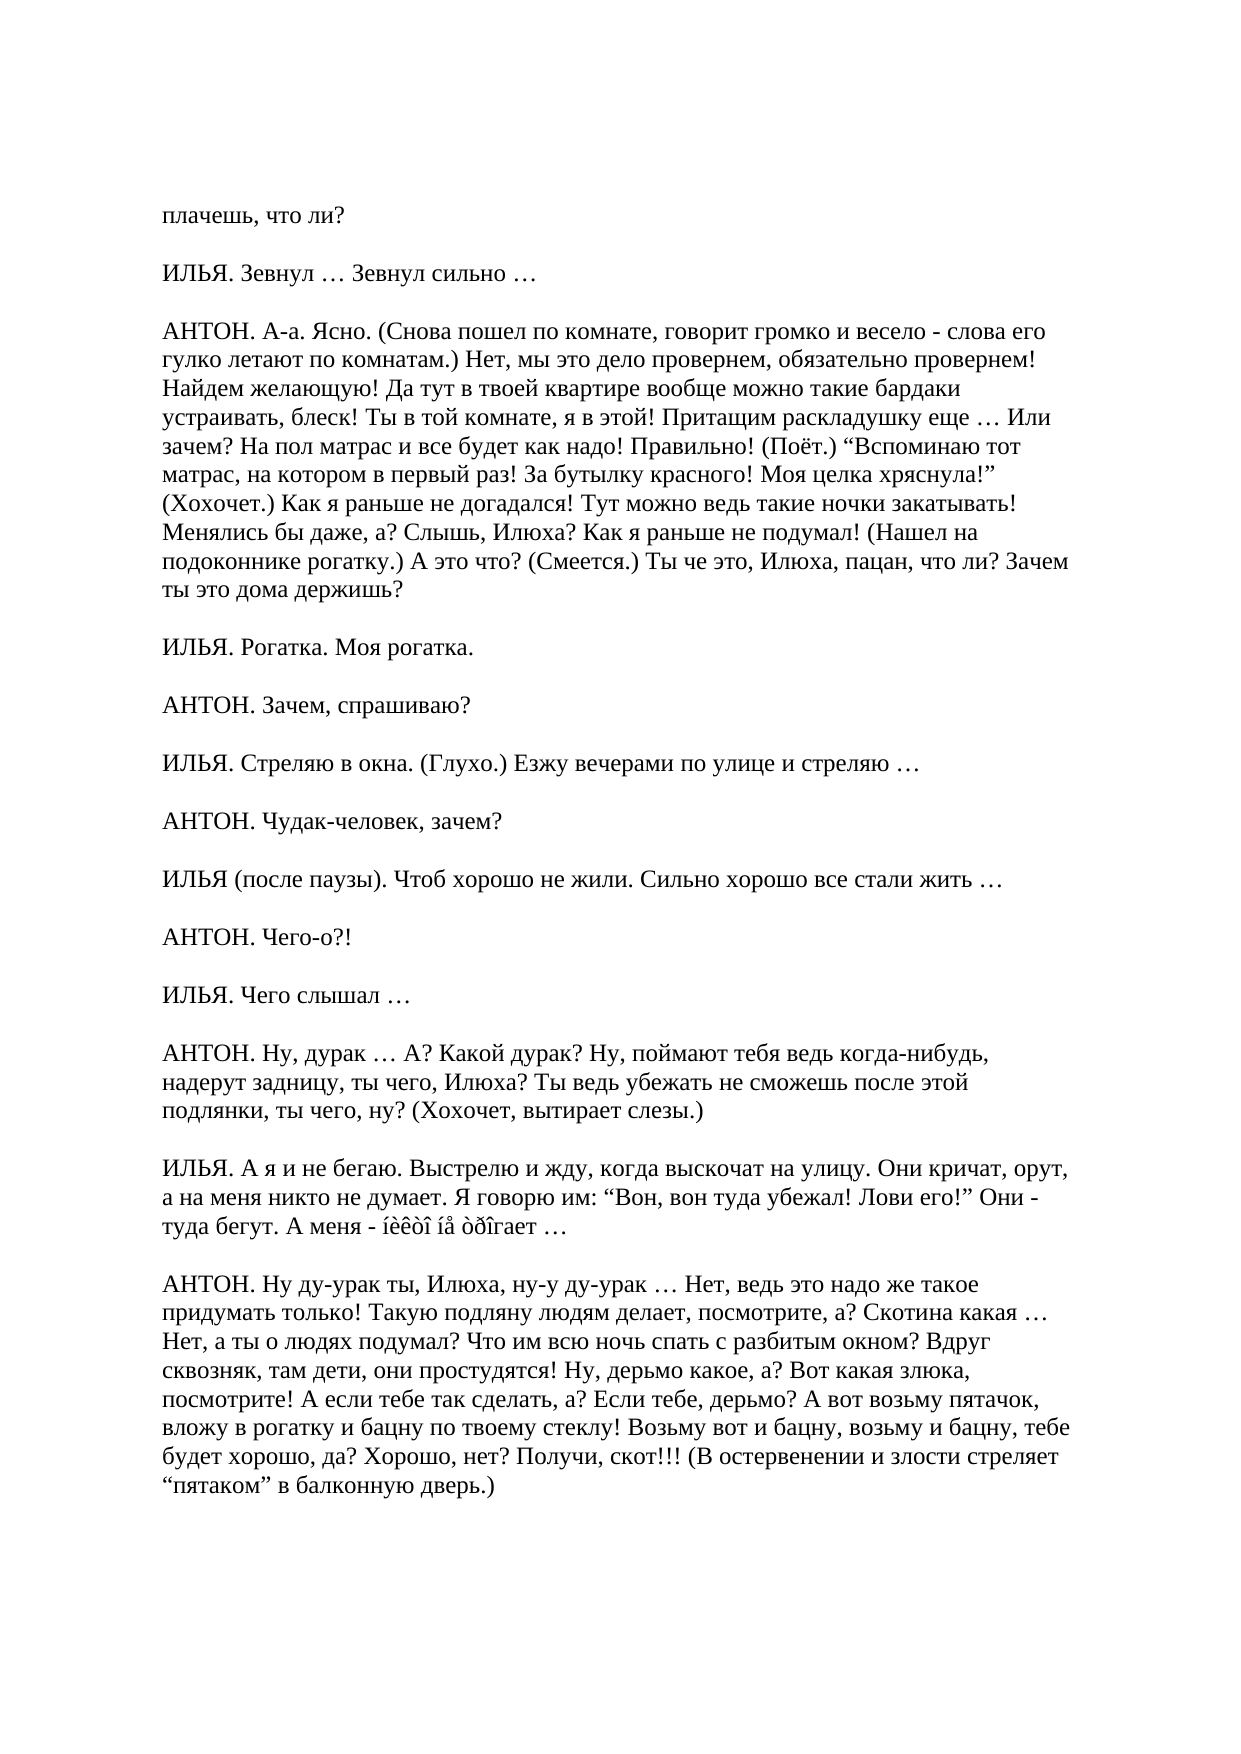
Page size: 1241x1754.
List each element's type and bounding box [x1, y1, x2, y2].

table_header [120, 150, 1120, 1549]
